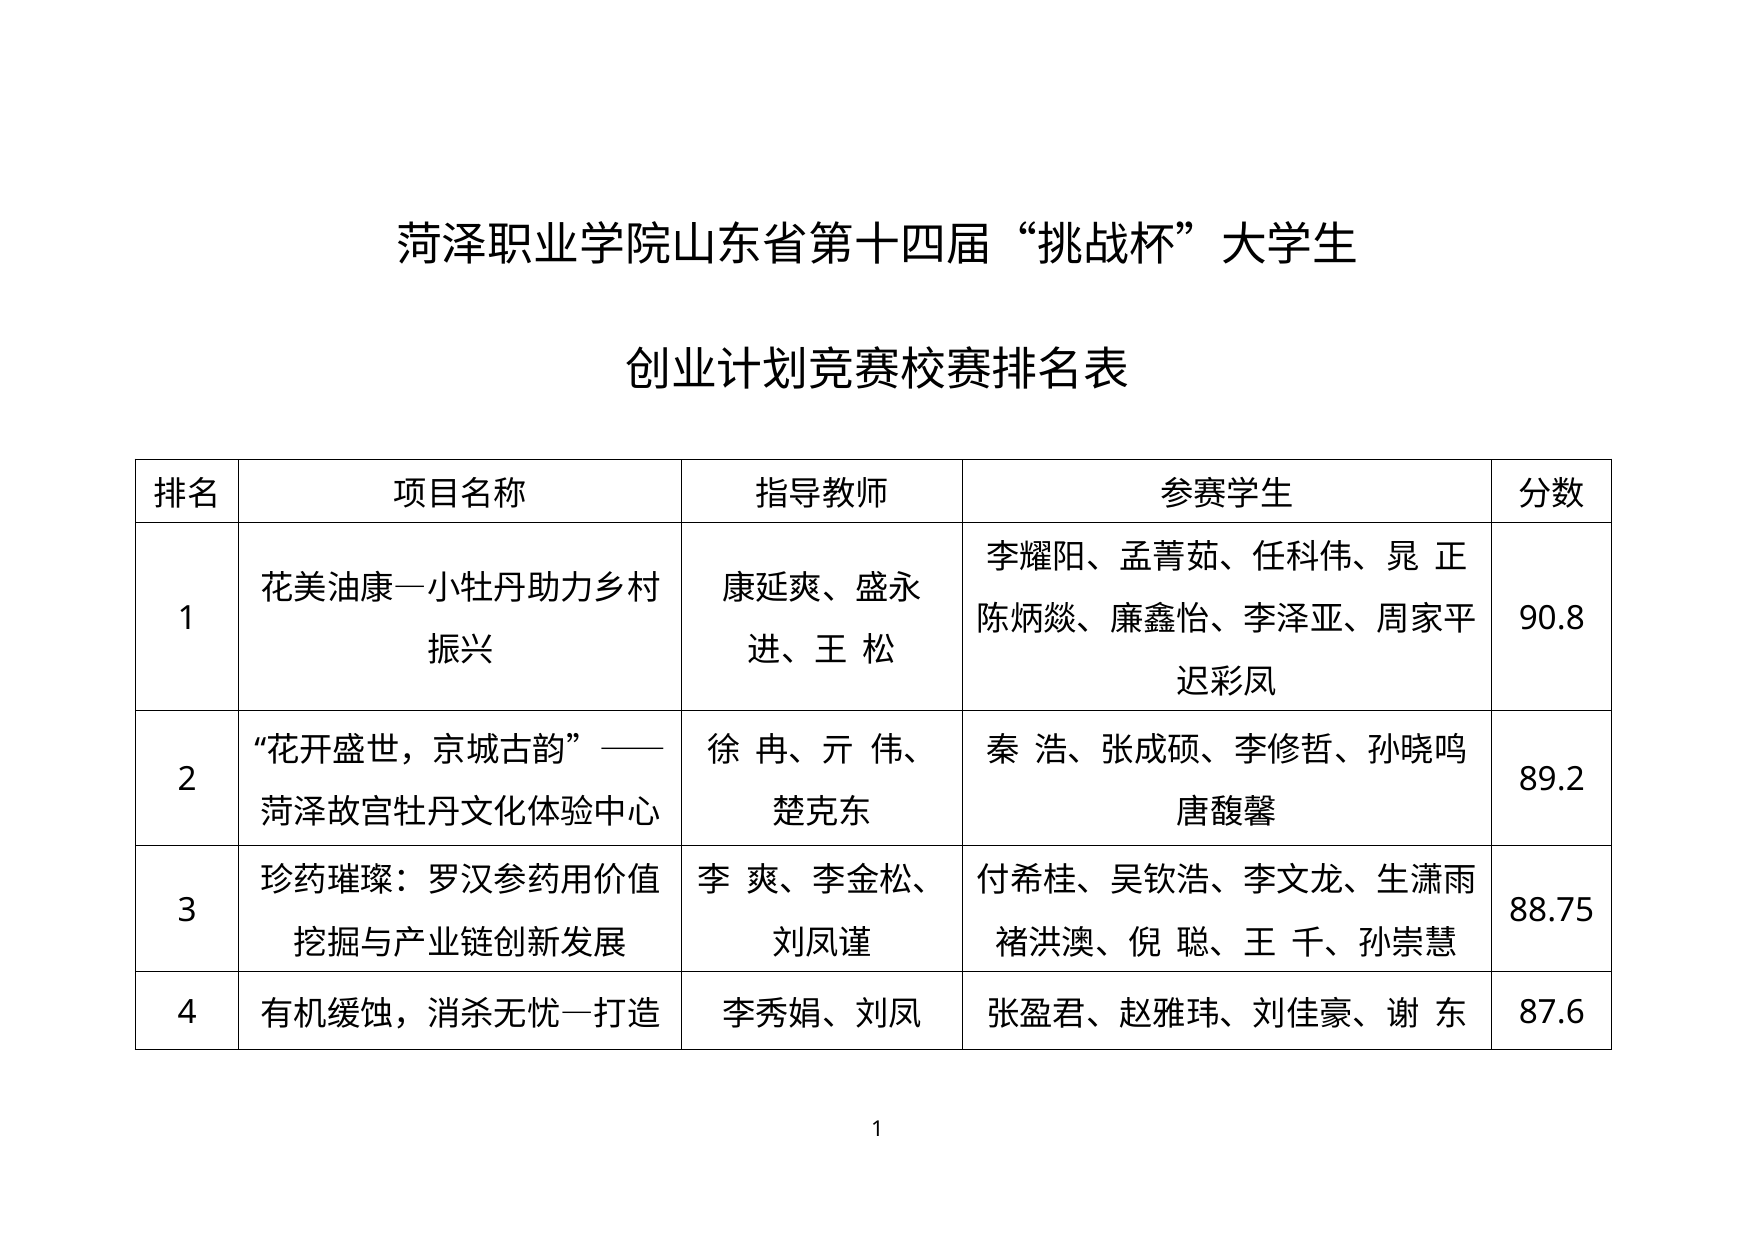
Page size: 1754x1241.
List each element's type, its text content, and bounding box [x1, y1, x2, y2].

table_cell 徐 冉、亓 伟、楚克东 [682, 711, 962, 845]
table_cell 88.75 [1492, 846, 1611, 971]
table_cell 4 [136, 972, 238, 1049]
table_header 参赛学生 [963, 460, 1491, 522]
table_cell “花开盛世，京城古韵”—— 菏泽故宫牡丹文化体验中心 [239, 711, 681, 845]
text 菏泽职业学院山东省第十四届“挑战杯”大学生 [150, 178, 1604, 303]
table_cell 李耀阳、孟菁茹、任科伟、晁 正陈炳燚、廉鑫怡、李泽亚、周家平迟彩凤 [963, 523, 1491, 710]
table_cell 花美油康—小牡丹助力乡村振兴 [239, 523, 681, 710]
table_cell 2 [136, 711, 238, 845]
table_cell 付希桂、吴钦浩、李文龙、生潇雨褚洪澳、倪 聪、王 千、孙崇慧 [963, 846, 1491, 971]
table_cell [963, 972, 1491, 1049]
text 创业计划竞赛校赛排名表 [150, 303, 1604, 427]
table_cell 秦 浩、张成硕、李修哲、孙晓鸣唐馥馨 [963, 711, 1491, 845]
table_cell 珍药璀璨：罗汉参药用价值挖掘与产业链创新发展 [239, 846, 681, 971]
table_header 分数 [1492, 460, 1611, 522]
table_cell 3 [136, 846, 238, 971]
table_cell 李 爽、李金松、刘凤谨 [682, 846, 962, 971]
table_cell 1 [136, 523, 238, 710]
table_header 指导教师 [682, 460, 962, 522]
table_cell 有机缓蚀，消杀无忧—打造金属防护新模式 [239, 972, 681, 1049]
table_header 项目名称 [239, 460, 681, 522]
table_cell 康延爽、盛永进、王 松 [682, 523, 962, 710]
table_cell 李秀娟、刘凤谨、王守程 [682, 972, 962, 1049]
table_header 排名 [136, 460, 238, 522]
table_cell 87.6 [1492, 972, 1611, 1049]
table_cell 90.8 [1492, 523, 1611, 710]
table_cell 89.2 [1492, 711, 1611, 845]
